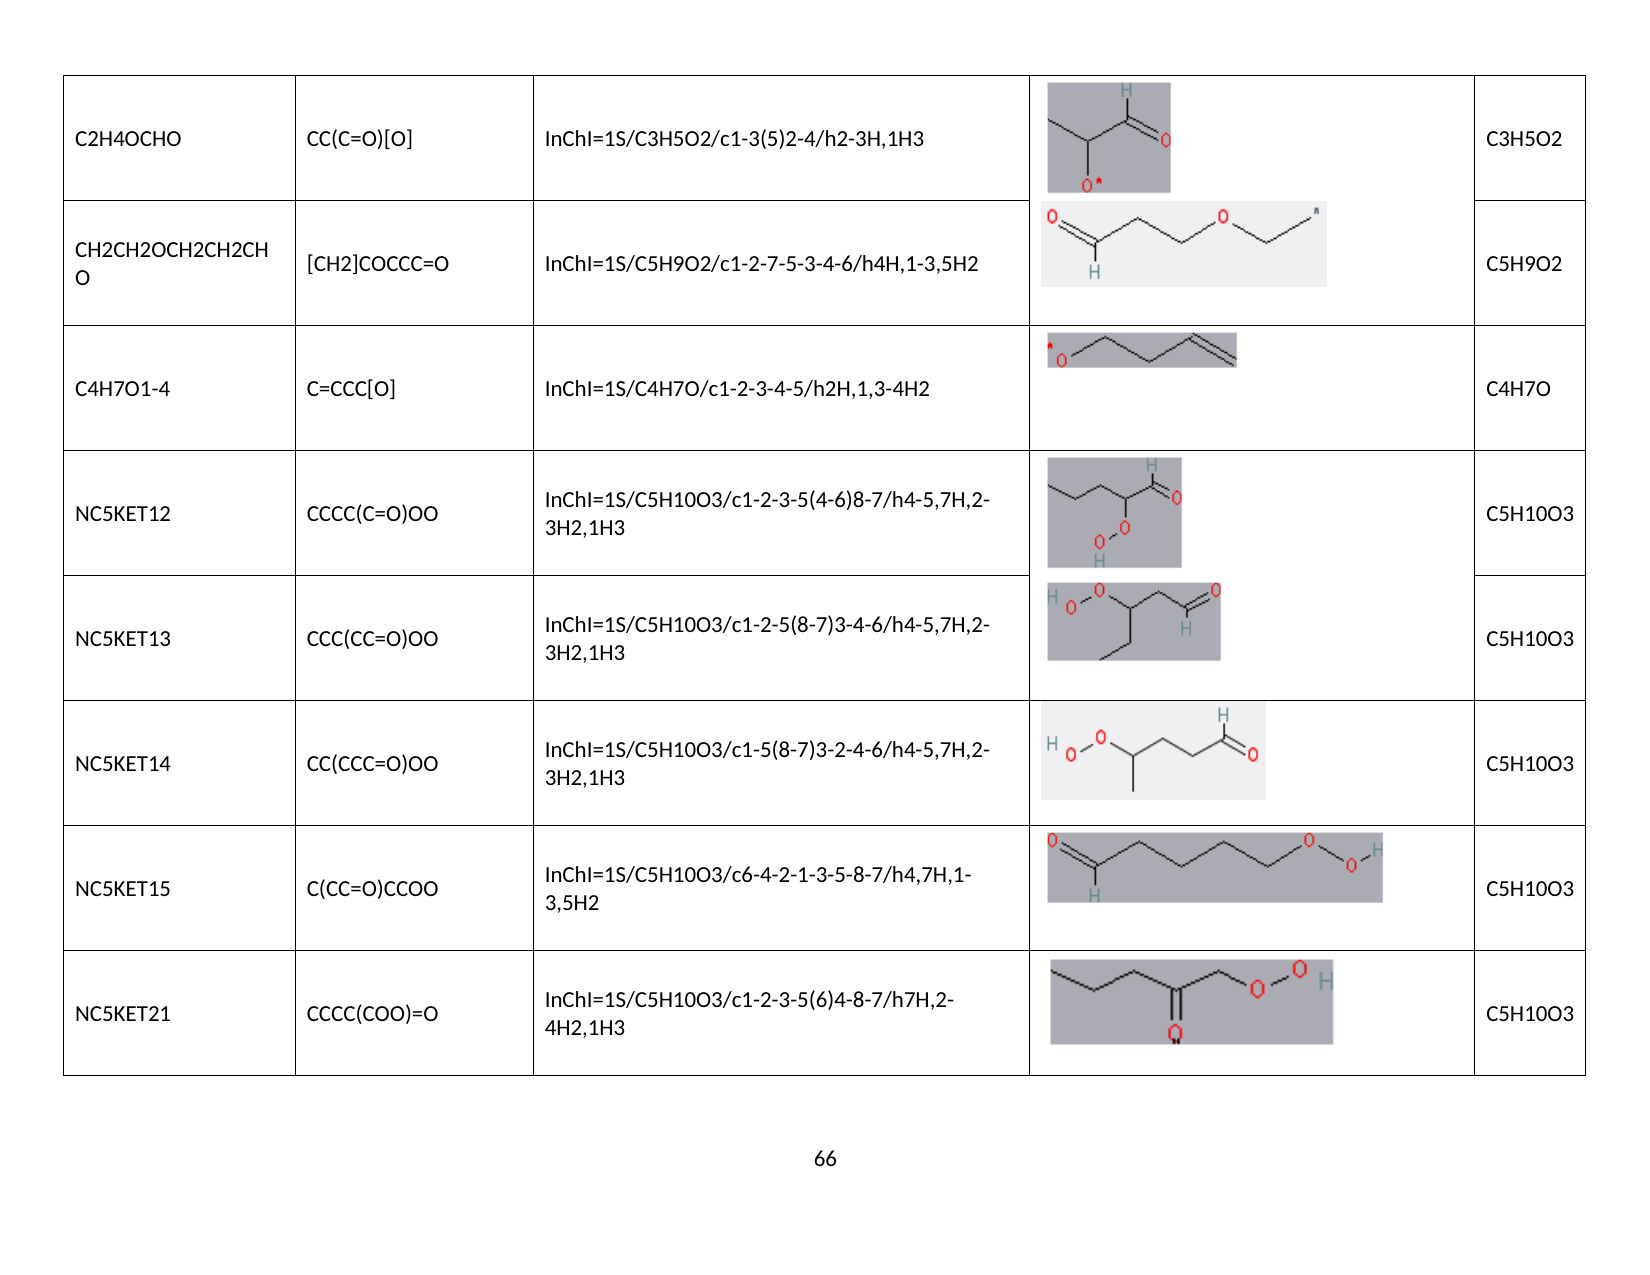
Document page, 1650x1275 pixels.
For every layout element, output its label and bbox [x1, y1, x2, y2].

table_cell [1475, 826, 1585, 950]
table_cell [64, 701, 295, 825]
picture [1041, 826, 1391, 911]
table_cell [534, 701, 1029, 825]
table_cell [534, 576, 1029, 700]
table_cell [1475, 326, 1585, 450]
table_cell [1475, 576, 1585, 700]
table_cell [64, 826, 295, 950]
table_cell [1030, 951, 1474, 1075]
picture [1041, 76, 1327, 287]
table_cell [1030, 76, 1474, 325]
picture [1041, 326, 1244, 376]
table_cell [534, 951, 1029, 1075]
picture [1041, 701, 1266, 800]
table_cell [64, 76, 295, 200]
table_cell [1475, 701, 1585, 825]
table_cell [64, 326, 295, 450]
picture [1041, 451, 1229, 669]
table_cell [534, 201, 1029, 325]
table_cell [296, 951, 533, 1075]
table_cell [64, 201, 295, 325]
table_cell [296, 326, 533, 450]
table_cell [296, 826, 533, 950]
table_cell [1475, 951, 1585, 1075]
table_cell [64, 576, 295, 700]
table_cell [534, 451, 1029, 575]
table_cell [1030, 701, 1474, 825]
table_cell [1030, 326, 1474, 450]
picture [1041, 951, 1344, 1055]
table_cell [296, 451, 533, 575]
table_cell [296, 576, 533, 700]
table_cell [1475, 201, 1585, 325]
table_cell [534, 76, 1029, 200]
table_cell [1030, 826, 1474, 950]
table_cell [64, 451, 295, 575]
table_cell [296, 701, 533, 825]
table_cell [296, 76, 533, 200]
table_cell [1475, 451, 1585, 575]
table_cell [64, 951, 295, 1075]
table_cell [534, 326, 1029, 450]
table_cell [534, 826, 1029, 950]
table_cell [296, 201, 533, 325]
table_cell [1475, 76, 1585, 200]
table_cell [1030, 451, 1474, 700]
